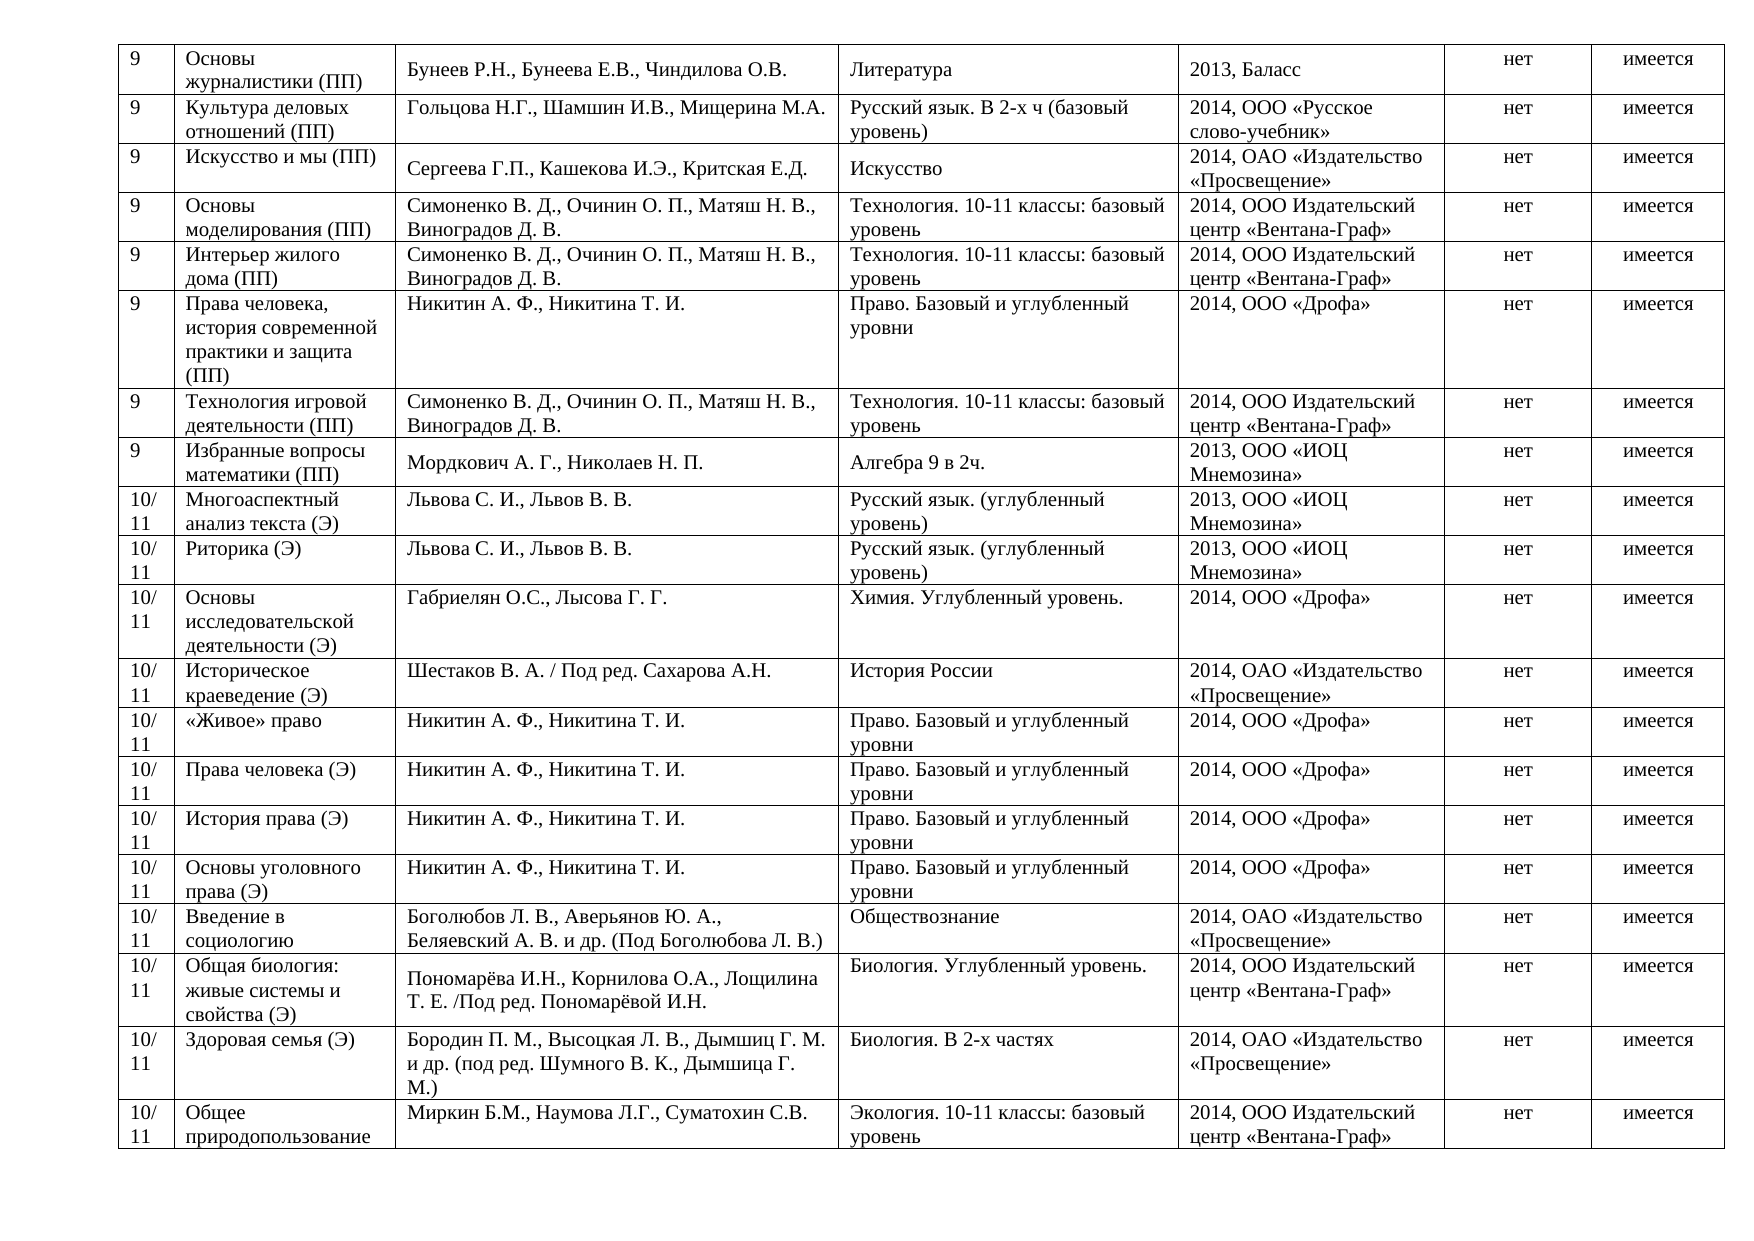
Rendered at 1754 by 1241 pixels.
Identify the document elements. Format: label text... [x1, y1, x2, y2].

table_cell 2013, ООО «ИОЦ Мнемозина» [1179, 487, 1444, 535]
table_cell 9 [119, 291, 174, 387]
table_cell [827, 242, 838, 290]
table_cell 10/11 [119, 487, 174, 535]
table_cell нет [1445, 904, 1591, 952]
table_cell Общая биология: живые системы и свойства (Э) [175, 954, 395, 1026]
table_cell Многоаспектный анализ текста (Э) [175, 487, 395, 535]
table_cell Введение в социологию [175, 904, 395, 952]
table_cell имеется [1592, 806, 1724, 854]
table_cell 2014, ОАО «Издательство «Просвещение» [1179, 904, 1444, 952]
table_cell 10/11 [119, 1027, 174, 1099]
table_cell Биология. Углубленный уровень. [839, 954, 1178, 1026]
table_cell имеется [1592, 144, 1724, 192]
table_cell имеется [1592, 954, 1724, 1026]
table_cell 2014, ООО «Дрофа» [1179, 757, 1444, 805]
table_cell нет [1445, 95, 1591, 143]
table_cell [396, 1100, 838, 1148]
table_cell 2014, ООО «Дрофа» [1179, 708, 1444, 756]
table_cell Право. Базовый и углубленный уровни [839, 806, 1178, 854]
table_cell имеется [1592, 45, 1724, 93]
table_cell имеется [1592, 1027, 1724, 1099]
table_cell 2014, ОАО «Издательство «Просвещение» [1179, 659, 1444, 707]
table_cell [175, 1100, 395, 1148]
table_cell нет [1445, 536, 1591, 584]
table_cell Львова С. И., Львов В. В. [396, 536, 838, 584]
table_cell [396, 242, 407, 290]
table_cell Никитин А. Ф., Никитина Т. И. [396, 291, 838, 387]
table_cell Мордкович А. Г., Николаев Н. П. [396, 438, 838, 486]
table_cell нет [1445, 438, 1591, 486]
table_cell Право. Базовый и углубленный уровни [839, 708, 1178, 756]
table_cell нет [1445, 242, 1591, 290]
table_cell Права человека (Э) [175, 757, 395, 805]
table_cell имеется [1592, 1100, 1724, 1148]
table_cell Права человека, история современной практики и защита (ПП) [175, 291, 395, 387]
table_cell 10/11 [119, 1100, 174, 1148]
table_cell История права (Э) [175, 806, 395, 854]
table_cell Технология. 10-11 классы: базовый уровень [839, 389, 1178, 437]
table_cell 2014, ОАО «Издательство «Просвещение» [1179, 144, 1444, 192]
table_cell 9 [119, 45, 174, 93]
table_cell «Живое» право [175, 708, 395, 756]
table_cell имеется [1592, 389, 1724, 437]
table_cell Технология игровой деятельности (ПП) [175, 389, 395, 437]
table_cell Здоровая семья (Э) [175, 1027, 395, 1099]
table_cell Никитин А. Ф., Никитина Т. И. [396, 757, 838, 805]
table_cell 10/11 [119, 954, 174, 1026]
table_cell нет [1445, 45, 1591, 93]
table_cell История России [839, 659, 1178, 707]
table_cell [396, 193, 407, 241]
table_cell нет [1445, 487, 1591, 535]
table_cell 9 [119, 193, 174, 241]
table_cell 10/11 [119, 659, 174, 707]
table_cell Право. Базовый и углубленный уровни [839, 291, 1178, 387]
table_cell Никитин А. Ф., Никитина Т. И. [396, 806, 838, 854]
table_cell имеется [1592, 855, 1724, 903]
table_cell Основы уголовного права (Э) [175, 855, 395, 903]
table_cell Никитин А. Ф., Никитина Т. И. [396, 708, 838, 756]
table_cell 10/11 [119, 757, 174, 805]
table_cell Историческое краеведение (Э) [175, 659, 395, 707]
table_cell 10/11 [119, 855, 174, 903]
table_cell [839, 1100, 1178, 1148]
table_cell имеется [1592, 242, 1724, 290]
table_cell Пономарёва И.Н., Корнилова О.А., Лощилина Т. Е. /Под ред. Пономарёвой И.Н. [396, 954, 838, 1026]
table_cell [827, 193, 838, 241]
table_cell нет [1445, 954, 1591, 1026]
table_cell Искусство [839, 144, 1178, 192]
table_cell нет [1445, 855, 1591, 903]
table_cell 10/11 [119, 806, 174, 854]
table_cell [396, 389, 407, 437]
table_cell нет [1445, 1027, 1591, 1099]
table_cell 10/11 [119, 585, 174, 657]
table_cell имеется [1592, 95, 1724, 143]
table_cell Бунеев Р.Н., Бунеева Е.В., Чиндилова О.В. [396, 45, 838, 93]
table_cell Технология. 10-11 классы: базовый уровень [839, 242, 1178, 290]
table_cell имеется [1592, 291, 1724, 387]
table_cell Риторика (Э) [175, 536, 395, 584]
table_cell Сергеева Г.П., Кашекова И.Э., Критская Е.Д. [396, 144, 838, 192]
table_cell имеется [1592, 193, 1724, 241]
table_cell Избранные вопросы математики (ПП) [175, 438, 395, 486]
table_cell имеется [1592, 536, 1724, 584]
table_cell 9 [119, 144, 174, 192]
table_cell Право. Базовый и углубленный уровни [839, 855, 1178, 903]
table_cell имеется [1592, 585, 1724, 657]
table_cell нет [1445, 291, 1591, 387]
table_cell 9 [119, 438, 174, 486]
table_cell Русский язык. (углубленный уровень) [839, 536, 1178, 584]
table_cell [1179, 1100, 1444, 1148]
table_cell 2014, ООО «Дрофа» [1179, 855, 1444, 903]
table_cell 2014, ООО Издательский центр «Вентана-Граф» [1179, 389, 1444, 437]
table_cell 2014, ООО «Дрофа» [1179, 291, 1444, 387]
table_cell Основы моделирования (ПП) [175, 193, 395, 241]
table_cell Бородин П. М., Высоцкая Л. В., Дымшиц Г. М. и др. (под ред. Шумного В. К., Дымшица Г. М.) [396, 1027, 838, 1099]
table_cell 2014, ООО Издательский центр «Вентана-Граф» [1179, 193, 1444, 241]
table_cell Алгебра 9 в 2ч. [839, 438, 1178, 486]
table_cell Обществознание [839, 904, 1178, 952]
table_cell нет [1445, 708, 1591, 756]
table_cell 2014, ООО Издательский центр «Вентана-Граф» [1179, 242, 1444, 290]
table_cell Гольцова Н.Г., Шамшин И.В., Мищерина М.А. [396, 95, 838, 143]
table_cell имеется [1592, 659, 1724, 707]
table_cell 10/11 [119, 536, 174, 584]
table_cell нет [1445, 144, 1591, 192]
table_cell 9 [119, 95, 174, 143]
table_cell Химия. Углубленный уровень. [839, 585, 1178, 657]
table_cell Основы журналистики (ПП) [175, 45, 395, 93]
table_cell 10/11 [119, 708, 174, 756]
table_cell нет [1445, 585, 1591, 657]
table_cell Интерьер жилого дома (ПП) [175, 242, 395, 290]
table_cell имеется [1592, 438, 1724, 486]
table_cell нет [1445, 806, 1591, 854]
table_cell Право. Базовый и углубленный уровни [839, 757, 1178, 805]
table_cell Шестаков В. А. / Под ред. Сахарова А.Н. [396, 659, 838, 707]
table_cell Технология. 10-11 классы: базовый уровень [839, 193, 1178, 241]
table_cell имеется [1592, 904, 1724, 952]
table_cell Культура деловых отношений (ПП) [175, 95, 395, 143]
table_cell 9 [119, 242, 174, 290]
table_cell 2014, ООО «Русское слово-учебник» [1179, 95, 1444, 143]
table_cell 2014, ООО «Дрофа» [1179, 585, 1444, 657]
table_cell имеется [1592, 487, 1724, 535]
table_cell нет [1445, 1100, 1591, 1148]
table_cell Габриелян О.С., Лысова Г. Г. [396, 585, 838, 657]
table_cell 10/11 [119, 904, 174, 952]
table_cell 9 [119, 389, 174, 437]
table_cell Русский язык. (углубленный уровень) [839, 487, 1178, 535]
table_cell Искусство и мы (ПП) [175, 144, 395, 192]
table_cell имеется [1592, 757, 1724, 805]
table_cell 2013, Баласс [1179, 45, 1444, 93]
table_cell 2014, ООО «Дрофа» [1179, 806, 1444, 854]
table_cell Биология. В 2-х частях [839, 1027, 1178, 1099]
table_cell 2014, ООО Издательский центр «Вентана-Граф» [1179, 954, 1444, 1026]
table_cell имеется [1592, 708, 1724, 756]
table_cell 2013, ООО «ИОЦ Мнемозина» [1179, 536, 1444, 584]
table_cell Литература [839, 45, 1178, 93]
table_cell Никитин А. Ф., Никитина Т. И. [396, 855, 838, 903]
table_cell 2013, ООО «ИОЦ Мнемозина» [1179, 438, 1444, 486]
table_cell нет [1445, 193, 1591, 241]
table_cell Русский язык. В 2-х ч (базовый уровень) [839, 95, 1178, 143]
table_cell нет [1445, 389, 1591, 437]
table_cell Львова С. И., Львов В. В. [396, 487, 838, 535]
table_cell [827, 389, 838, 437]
table_cell нет [1445, 659, 1591, 707]
table_cell Основы исследовательской деятельности (Э) [175, 585, 395, 657]
table_cell Боголюбов Л. В., Аверьянов Ю. А., Беляевский А. В. и др. (Под Боголюбова Л. В.) [396, 904, 838, 952]
table_cell 2014, ОАО «Издательство «Просвещение» [1179, 1027, 1444, 1099]
table_cell нет [1445, 757, 1591, 805]
